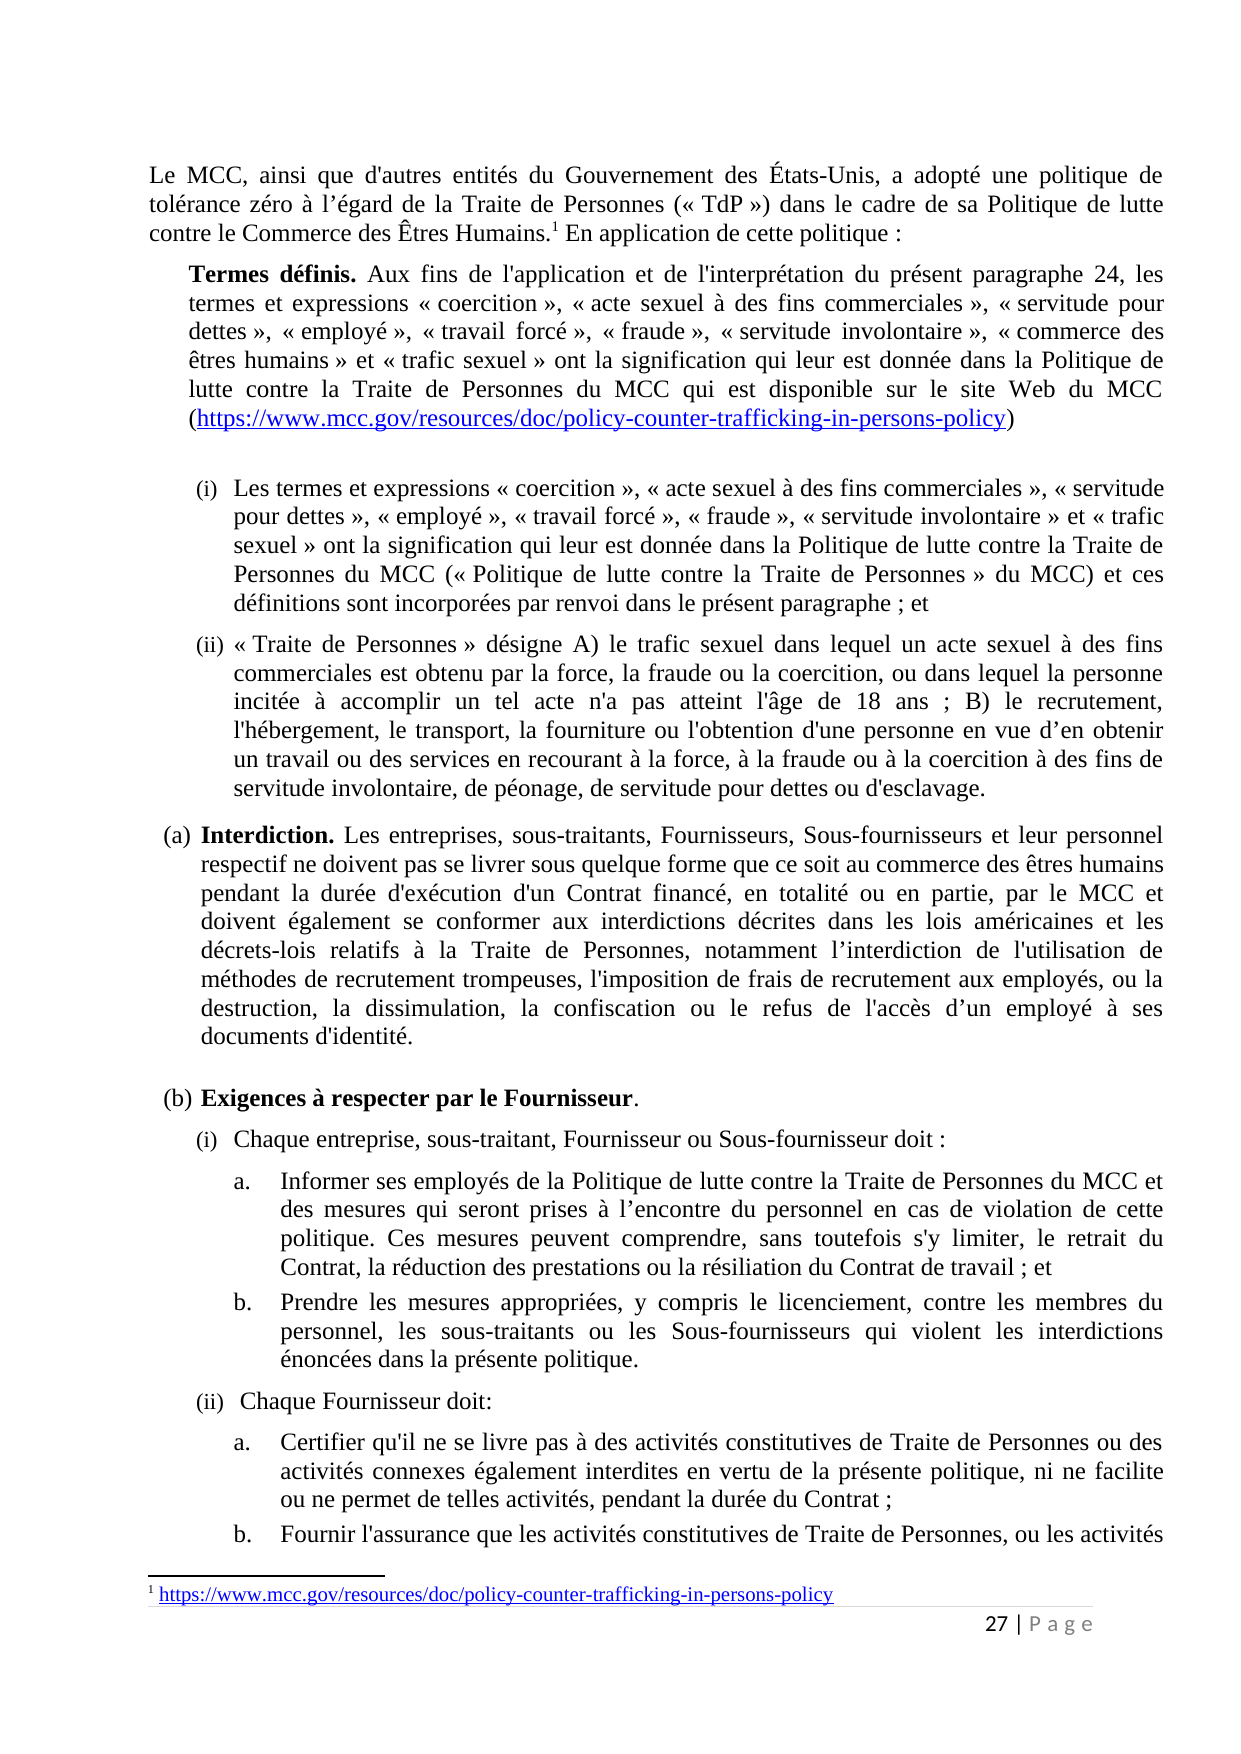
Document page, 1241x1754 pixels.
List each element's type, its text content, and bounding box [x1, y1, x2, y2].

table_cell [65, 1077, 1176, 1548]
table_cell Termes définis. Aux fins de l'application et de l'interprétation du présent paragraphe 24, les termes et expressions « coercition », « acte sexuel à des fins commerciales », « servitude pour dettes », « employé », « travail forcé », « fraude », « servitude involontaire », « commerce des êtres humains » et « trafic sexuel » ont la signification qui leur est donnée dans la Politique de lutte contre la Traite de Personnes du MCC qui est disponible sur le site Web du MCC (https://www.mcc.gov/resources/doc/policy-counter-trafficking-in-persons-policy) Les termes et expressions « coercition », « acte sexuel à des fins commerciales », « servitude pour dettes », « employé », « travail forcé », « fraude », « servitude involontaire » et « trafic sexuel » ont la signification qui leur est donnée dans la Politique de lutte contre la Traite de Personnes du MCC (« Politique de lutte contre la Traite de Personnes » du MCC) et ces définitions sont incorporées par renvoi dans le présent paragraphe ; et « Traite de Personnes » désigne A) le trafic sexuel dans lequel un acte sexuel à des fins commerciales est obtenu par la force, la fraude ou la coercition, ou dans lequel la personne incitée à accomplir un tel acte n'a pas atteint l'âge de 18 ans ; B) le recrutement, l'hébergement, le transport, la fourniture ou l'obtention d'une personne en vue d’en obtenir un travail ou des services en recourant à la force, à la fraude ou à la coercition à des fins de servitude involontaire, de péonage, de servitude pour dettes ou d'esclavage. [65, 259, 1176, 814]
table_header Le MCC, ainsi que d'autres entités du Gouvernement des États-Unis, a adopté une politique de tolérance zéro à l’égard de la Traite de Personnes (« TdP ») dans le cadre de sa Politique de lutte contre le Commerce des Êtres Humains. En application de cette politique : [65, 148, 1176, 259]
table_cell Interdiction. Les entreprises, sous-traitants, Fournisseurs, Sous-fournisseurs et leur personnel respectif ne doivent pas se livrer sous quelque forme que ce soit au commerce des êtres humains pendant la durée d'exécution d'un Contrat financé, en totalité ou en partie, par le MCC et doivent également se conformer aux interdictions décrites dans les lois américaines et les décrets-lois relatifs à la Traite de Personnes, notamment l’interdiction de l'utilisation de méthodes de recrutement trompeuses, l'imposition de frais de recrutement aux employés, ou la destruction, la dissimulation, la confiscation ou le refus de l'accès d’un employé à ses documents d'identité. [65, 814, 1176, 1077]
